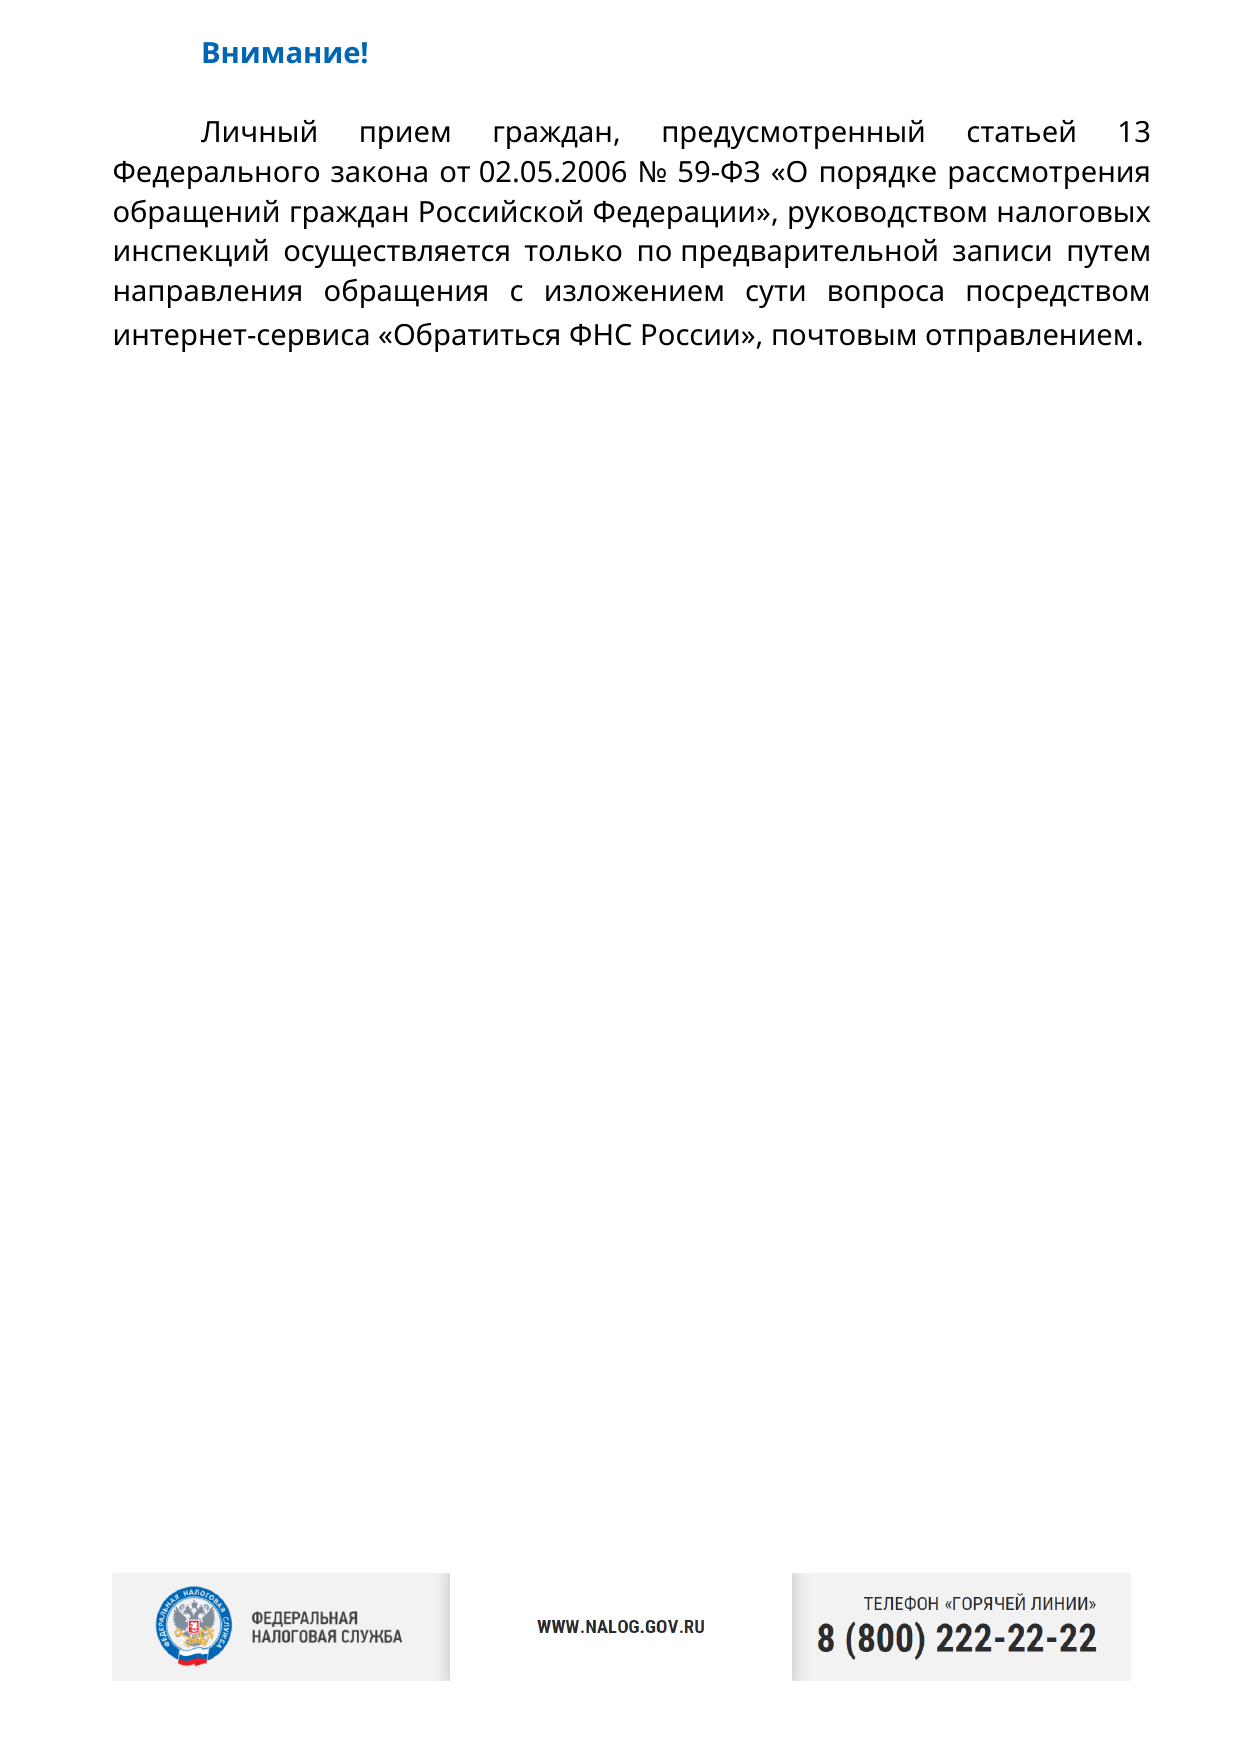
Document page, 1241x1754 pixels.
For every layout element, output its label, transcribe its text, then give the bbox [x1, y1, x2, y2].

text Личный прием граждан, предусмотренный статьей 13 Федерального закона от 02.05.2006 № 59-ФЗ «О порядке рассмотрения обращений граждан Российской Федерации», руководством налоговых инспекций осуществляется только по предварительной записи путем направления обращения с изложением сути вопроса посредством интернет-сервиса «Обратиться ФНС России», почтовым отправлением. [112, 112, 1152, 356]
text Внимание! [112, 32, 1152, 72]
